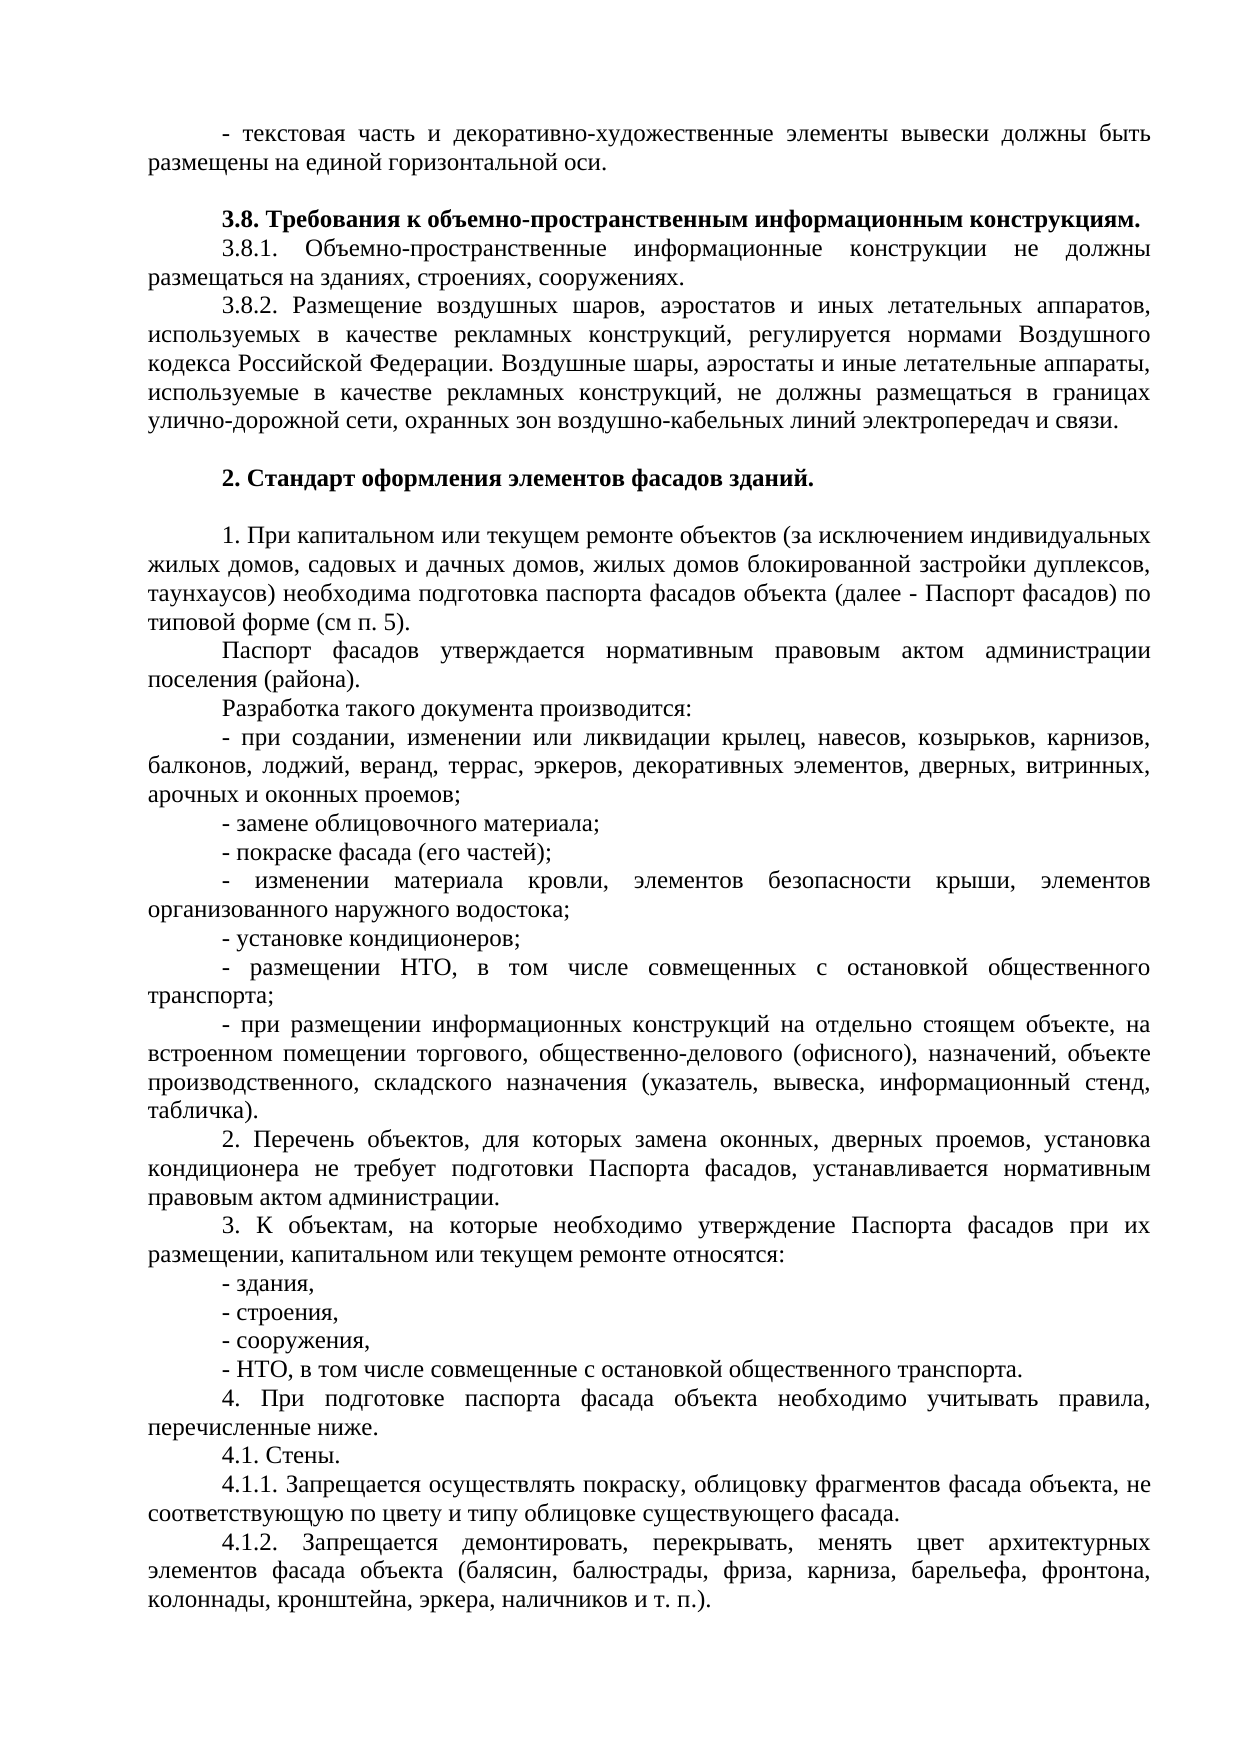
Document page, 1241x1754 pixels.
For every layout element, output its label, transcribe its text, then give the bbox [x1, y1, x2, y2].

text - при создании, изменении или ликвидации крылец, навесов, козырьков, карнизов, балконов, лоджий, веранд, террас, эркеров, декоративных элементов, дверных, витринных, арочных и оконных проемов; [148, 722, 1152, 808]
text 4.1.2. Запрещается демонтировать, перекрывать, менять цвет архитектурных элементов фасада объекта (балясин, балюстрады, фриза, карниза, барельефа, фронтона, колоннады, кронштейна, эркера, наличников и т. п.). [148, 1527, 1152, 1613]
text - при размещении информационных конструкций на отдельно стоящем объекте, на встроенном помещении торгового, общественно-делового (офисного), назначений, объекте производственного, складского назначения (указатель, вывеска, информационный стенд, табличка). [148, 1009, 1152, 1124]
text 4.1. Стены. [148, 1441, 1152, 1469]
text Паспорт фасадов утверждается нормативным правовым актом администрации поселения (района). [148, 636, 1152, 693]
text 3.8. Требования к объемно-пространственным информационным конструкциям. [148, 204, 1152, 233]
text 3. К объектам, на которые необходимо утверждение Паспорта фасадов при их размещении, капитальном или текущем ремонте относятся: [148, 1211, 1152, 1268]
text 4. При подготовке паспорта фасада объекта необходимо учитывать правила, перечисленные ниже. [148, 1383, 1152, 1441]
text 3.8.2. Размещение воздушных шаров, аэростатов и иных летательных аппаратов, используемых в качестве рекламных конструкций, регулируется нормами Воздушного кодекса Российской Федерации. Воздушные шары, аэростаты и иные летательные аппараты, используемые в качестве рекламных конструкций, не должны размещаться в границах улично-дорожной сети, охранных зон воздушно-кабельных линий электропередач и связи. [148, 291, 1152, 434]
text - замене облицовочного материала; [148, 808, 1152, 837]
text 3.8.1. Объемно-пространственные информационные конструкции не должны размещаться на зданиях, строениях, сооружениях. [148, 233, 1152, 291]
text 2. Стандарт оформления элементов фасадов зданий. [148, 463, 1152, 492]
text 4.1.1. Запрещается осуществлять покраску, облицовку фрагментов фасада объекта, не соответствующую по цвету и типу облицовке существующего фасада. [148, 1469, 1152, 1527]
text - НТО, в том числе совмещенные с остановкой общественного транспорта. [148, 1354, 1152, 1383]
text - здания, [148, 1268, 1152, 1297]
text Разработка такого документа производится: [148, 693, 1152, 722]
text 2. Перечень объектов, для которых замена оконных, дверных проемов, установка кондиционера не требует подготовки Паспорта фасадов, устанавливается нормативным правовым актом администрации. [148, 1124, 1152, 1211]
text - текстовая часть и декоративно-художественные элементы вывески должны быть размещены на единой горизонтальной оси. [148, 118, 1152, 176]
text - размещении НТО, в том числе совмещенных с остановкой общественного транспорта; [148, 952, 1152, 1009]
text - покраске фасада (его частей); [148, 837, 1152, 866]
text - строения, [148, 1297, 1152, 1326]
text 1. При капитальном или текущем ремонте объектов (за исключением индивидуальных жилых домов, садовых и дачных домов, жилых домов блокированной застройки дуплексов, таунхаусов) необходима подготовка паспорта фасадов объекта (далее - Паспорт фасадов) по типовой форме (см п. 5). [148, 521, 1152, 636]
text - сооружения, [148, 1326, 1152, 1354]
text - изменении материала кровли, элементов безопасности крыши, элементов организованного наружного водостока; [148, 866, 1152, 923]
text - установке кондиционеров; [148, 923, 1152, 952]
